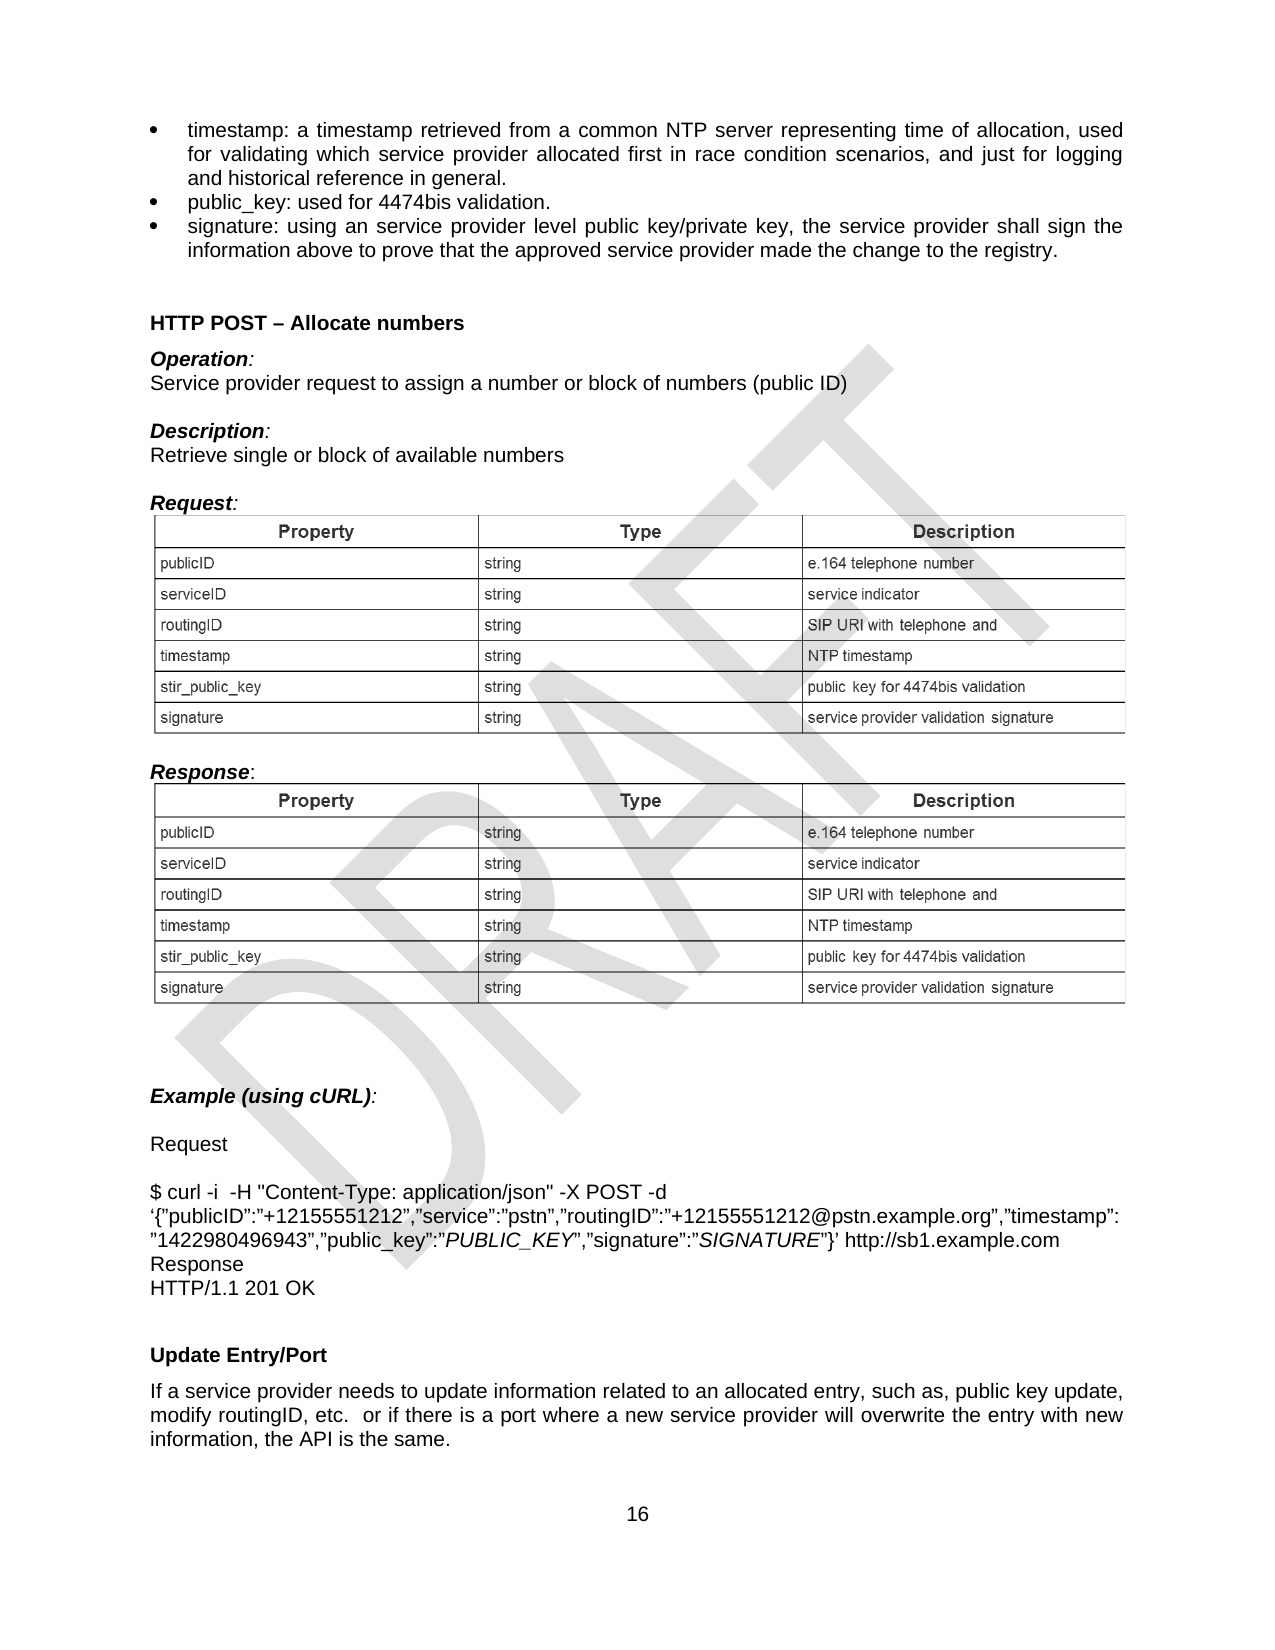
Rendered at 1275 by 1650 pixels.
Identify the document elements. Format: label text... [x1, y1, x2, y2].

list timestamp: a timestamp retrieved from a common NTP server representing time of allocation, used for validating which service provider allocated first in race condition scenarios, and just for logging and historical reference in general. [150, 118, 1125, 190]
picture [150, 515, 1125, 736]
list Request: [150, 491, 1125, 515]
list public_key: used for 4474bis validation. [150, 190, 1125, 214]
list Response: [150, 760, 1125, 783]
list $ curl -i -H "Content-Type: application/json" -X POST -d ‘{”publicID”:”+12155551212”,”service”:”pstn”,”routingID”:”+12155551212@pstn.example.org”,”timestamp”:”1422980496943”,”public_key”:”PUBLIC_KEY”,”signature”:”SIGNATURE”}’ http://sb1.example.com [150, 1180, 1125, 1252]
list Operation: [150, 347, 1125, 371]
list Description: [150, 419, 1125, 443]
text If a service provider needs to update information related to an allocated entry, such as, public key update, modify routingID, etc. or if there is a port where a new service provider will overwrite the entry with new information, the API is the same. [150, 1379, 1125, 1451]
list Example (using cURL): [150, 1084, 1125, 1108]
list HTTP/1.1 201 OK [150, 1276, 1125, 1300]
list Service provider request to assign a number or block of numbers (public ID) [150, 371, 1125, 395]
list Response [150, 1252, 1125, 1276]
text Update Entry/Port [150, 1343, 1125, 1367]
list Request [150, 1132, 1125, 1156]
picture [150, 783, 1125, 1006]
list Retrieve single or block of available numbers [150, 443, 1125, 467]
list signature: using an service provider level public key/private key, the service provider shall sign the information above to prove that the approved service provider made the change to the registry. [150, 214, 1125, 262]
text HTTP POST – Allocate numbers [150, 311, 1125, 335]
